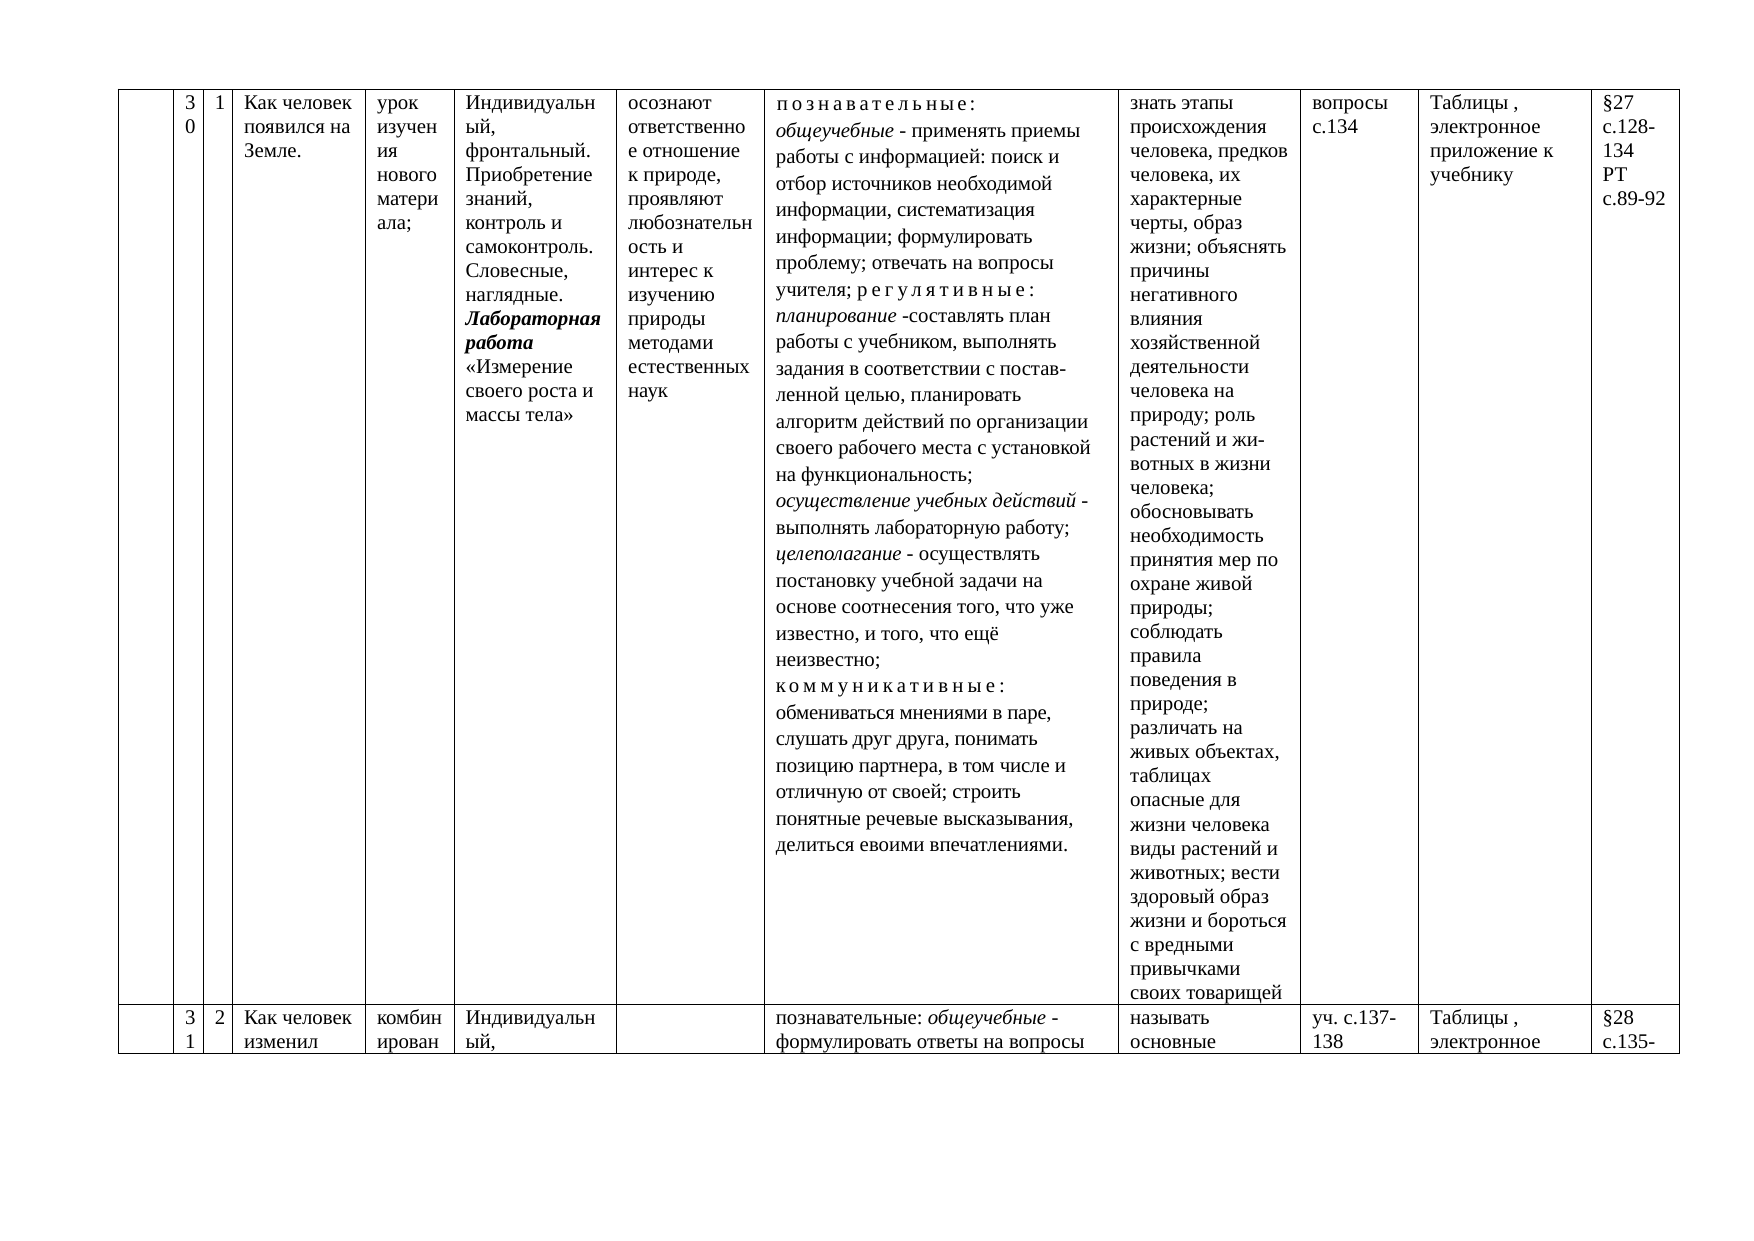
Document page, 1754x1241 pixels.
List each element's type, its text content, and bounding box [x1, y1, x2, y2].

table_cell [455, 1005, 616, 1053]
table_cell Как человек появился на Земле. [233, 90, 365, 1004]
table_cell 2 [204, 1005, 232, 1053]
table_cell [617, 1005, 764, 1053]
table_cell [765, 1005, 1118, 1053]
table_cell комбинированный [366, 1005, 454, 1053]
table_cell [1592, 1005, 1679, 1053]
table_cell уч. с.137-138 [1301, 1005, 1418, 1053]
table_cell 1 [204, 90, 232, 1004]
table_cell [119, 1005, 173, 1053]
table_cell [233, 1005, 365, 1053]
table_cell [1419, 1005, 1591, 1053]
table_cell познавательные: общеучебные - применять приемы работы с информацией: поиск и отбор источников необходимой информации, систематизация информации; формулировать проблему; отвечать на вопросы учителя; регулятивные: планирование -составлять план работы с учебником, выполнять задания в соответствии с поставленной целью, планировать алгоритм действий по организации своего рабочего места с установкой на функциональность; осуществление учебных действий - выполнять лабораторную работу; целеполагание - осуществлять постановку учебной задачи на основе соотнесения того, что уже известно, и того, что ещё неизвестно; коммуникативные: обмениваться мнениями в паре, слушать друг друга, понимать позицию партнера, в том числе и отличную от своей; строить понятные речевые высказывания, делиться евоими впечатлениями. [765, 90, 1118, 1004]
table_cell 31 [174, 1005, 203, 1053]
table_cell знать этапы происхождения человека, предков человека, их характерные черты, образ жизни; объяснять причины негативного влияния хозяйственной деятельности человека на природу; роль растений и животных в жизни человека; обосновывать необходимость принятия мер по охране живой природы; соблюдать правила поведения в природе; различать на живых объектах, таблицах опасные для жизни человека виды растений и животных; вести здоровый образ жизни и бороться с вредными привычками своих товарищей [1119, 90, 1300, 1004]
table_cell вопросы с.134 [1301, 90, 1418, 1004]
table_cell §27 с.128-134 РТ с.89-92 [1592, 90, 1679, 1004]
table_cell Таблицы , электронное приложение к учебнику [1419, 90, 1591, 1004]
table_cell [119, 90, 173, 1004]
table_cell урок изучения нового материала; [366, 90, 454, 1004]
table_cell Индивидуальный, фронтальный. Приобретение знаний, контроль и самоконтроль. Словесные, наглядные. Лабораторная работа «Измерение своего роста и массы тела» [455, 90, 616, 1004]
table_cell 30 [174, 90, 203, 1004]
table_cell осознают ответственное отношение к природе, проявляют любознательность и интерес к изучению природы методами естественных наук [617, 90, 764, 1004]
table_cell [1119, 1005, 1300, 1053]
